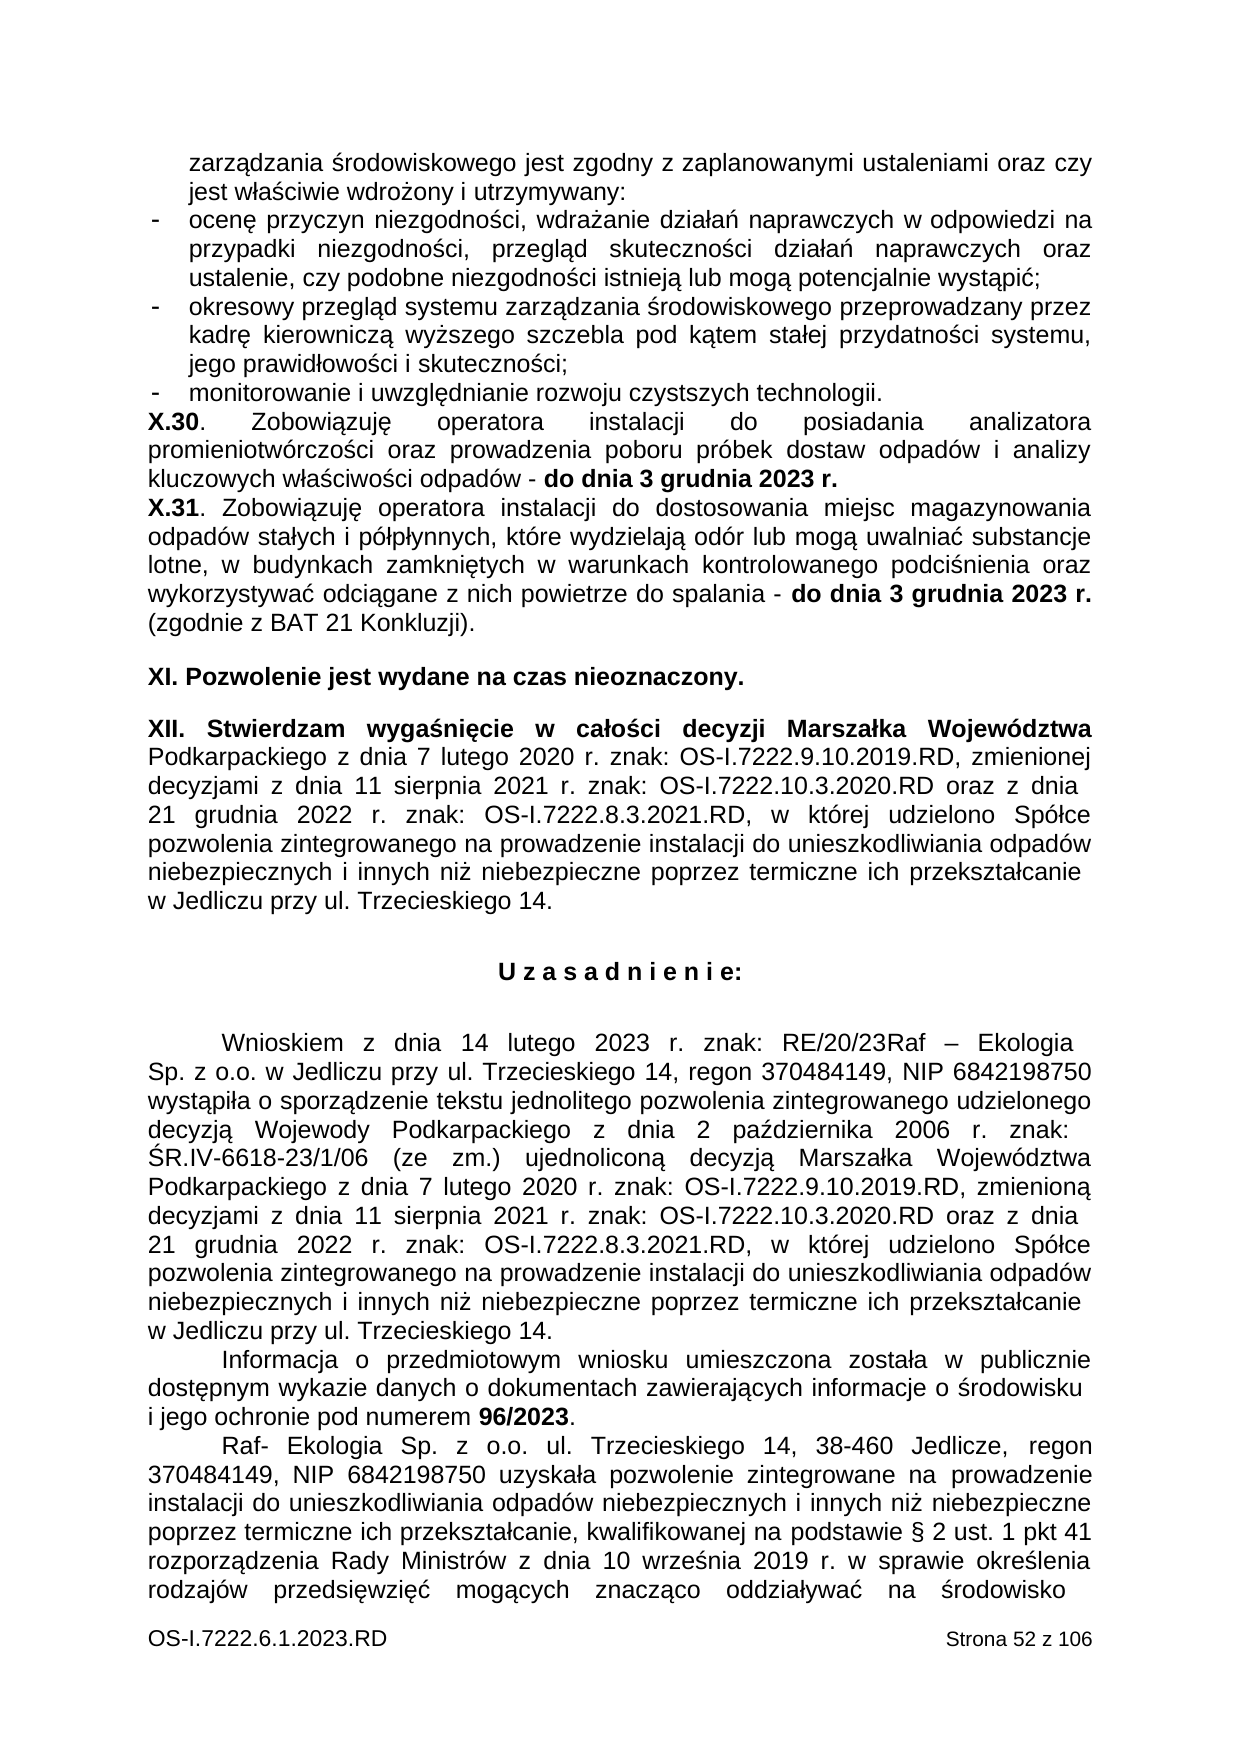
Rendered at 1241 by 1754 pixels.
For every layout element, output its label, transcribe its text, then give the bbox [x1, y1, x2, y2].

list ocenę przyczyn niezgodności, wdrażanie działań naprawczych w odpowiedzi na przypadki niezgodności, przegląd skuteczności działań naprawczych oraz ustalenie, czy podobne niezgodności istnieją lub mogą potencjalnie wystąpić; [151, 205, 1092, 292]
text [148, 1431, 1092, 1603]
text Wnioskiem z dnia 14 lutego 2023 r. znak: RE/20/23Raf – Ekologia Sp. z o.o. w Jedliczu przy ul. Trzecieskiego 14, regon 370484149, NIP 6842198750 wystąpiła o sporządzenie tekstu jednolitego pozwolenia zintegrowanego udzielonego decyzją Wojewody Podkarpackiego z dnia 2 października 2006 r. znak: ŚR.IV-6618-23/1/06 (ze zm.) ujednoliconą decyzją Marszałka Województwa Podkarpackiego z dnia 7 lutego 2020 r. znak: OS-I.7222.9.10.2019.RD, zmienioną decyzjami z dnia 11 sierpnia 2021 r. znak: OS-I.7222.10.3.2020.RD oraz z dnia 21 grudnia 2022 r. znak: OS-I.7222.8.3.2021.RD, w której udzielono Spółce pozwolenia zintegrowanego na prowadzenie instalacji do unieszkodliwiania odpadów niebezpiecznych i innych niż niebezpieczne poprzez termiczne ich przekształcanie w Jedliczu przy ul. Trzecieskiego 14. [148, 1028, 1092, 1345]
text X.30. Zobowiązuję operatora instalacji do posiadania analizatora promieniotwórczości oraz prowadzenia poboru próbek dostaw odpadów i analizy kluczowych właściwości odpadów - do dnia 3 grudnia 2023 r. [148, 407, 1092, 493]
subtitle U z a s a d n i e n i e: [148, 957, 1092, 985]
text X.31. Zobowiązuję operatora instalacji do dostosowania miejsc magazynowania odpadów stałych i półpłynnych, które wydzielają odór lub mogą uwalniać substancje lotne, w budynkach zamkniętych w warunkach kontrolowanego podciśnienia oraz wykorzystywać odciągane z nich powietrze do spalania - do dnia 3 grudnia 2023 r. (zgodnie z BAT 21 Konkluzji). [148, 493, 1092, 637]
list monitorowanie i uwzględnianie rozwoju czystszych technologii. [151, 378, 1092, 407]
list okresowy przegląd systemu zarządzania środowiskowego przeprowadzany przez kadrę kierowniczą wyższego szczebla pod kątem stałej przydatności systemu, jego prawidłowości i skuteczności; [151, 292, 1092, 378]
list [151, 148, 1092, 205]
text XII. Stwierdzam wygaśnięcie w całości decyzji Marszałka Województwa Podkarpackiego z dnia 7 lutego 2020 r. znak: OS-I.7222.9.10.2019.RD, zmienionej decyzjami z dnia 11 sierpnia 2021 r. znak: OS-I.7222.10.3.2020.RD oraz z dnia 21 grudnia 2022 r. znak: OS-I.7222.8.3.2021.RD, w której udzielono Spółce pozwolenia zintegrowanego na prowadzenie instalacji do unieszkodliwiania odpadów niebezpiecznych i innych niż niebezpieczne poprzez termiczne ich przekształcanie w Jedliczu przy ul. Trzecieskiego 14. [148, 713, 1092, 915]
subtitle XI. Pozwolenie jest wydane na czas nieoznaczony. [148, 662, 1092, 691]
text Informacja o przedmiotowym wniosku umieszczona została w publicznie dostępnym wykazie danych o dokumentach zawierających informacje o środowisku i jego ochronie pod numerem 96/2023. [148, 1345, 1092, 1431]
